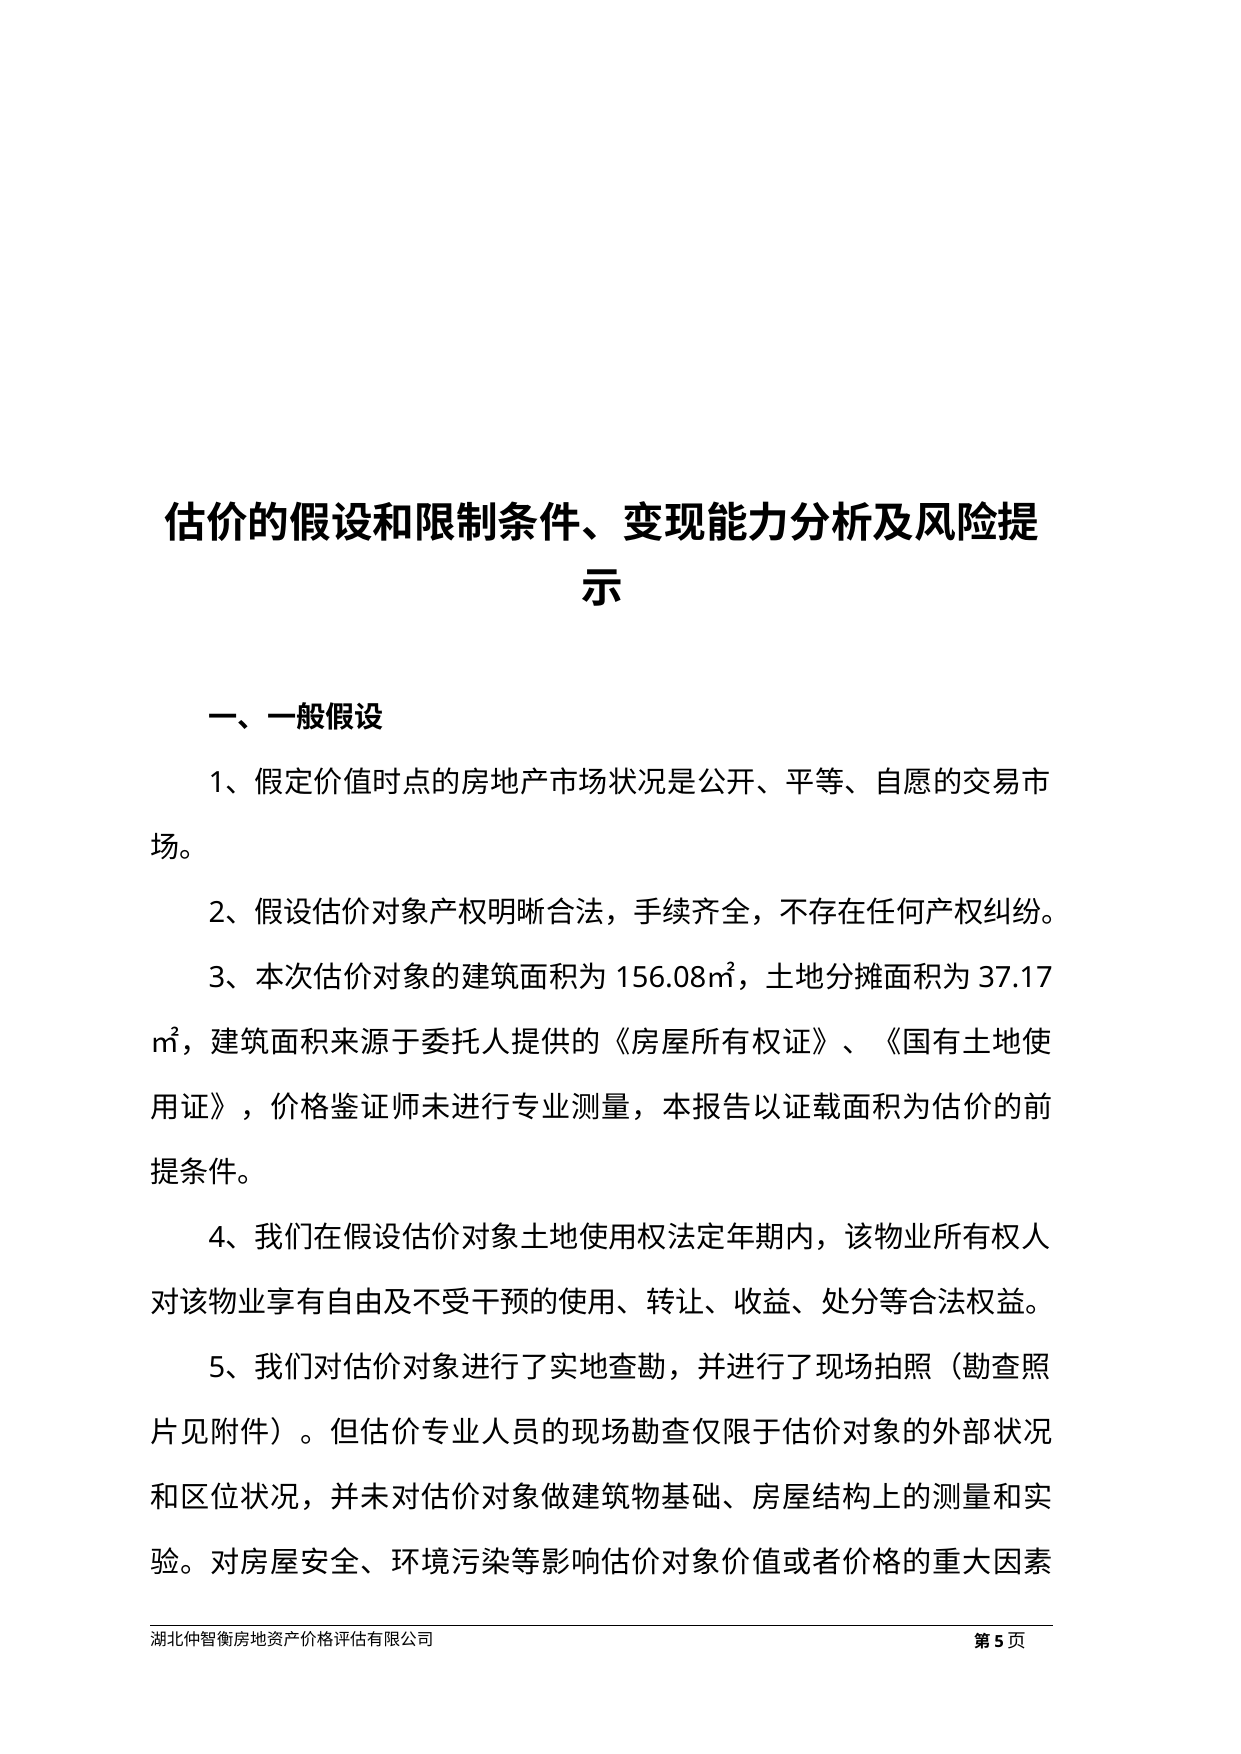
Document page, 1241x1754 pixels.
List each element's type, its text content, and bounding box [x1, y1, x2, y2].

text 一、一般假设 [150, 682, 1053, 747]
text 4、我们在假设估价对象土地使用权法定年期内，该物业所有权人对该物业享有自由及不受干预的使用、转让、收益、处分等合法权益。 [150, 1202, 1053, 1332]
text 估价的假设和限制条件、变现能力分析及风险提示 [150, 487, 1053, 617]
text 2、假设估价对象产权明晰合法，手续齐全，不存在任何产权纠纷。 [150, 877, 1053, 942]
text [150, 1332, 1053, 1592]
text 1、假定价值时点的房地产市场状况是公开、平等、自愿的交易市场。 [150, 747, 1053, 877]
text 3、本次估价对象的建筑面积为156.08㎡，土地分摊面积为37.17㎡，建筑面积来源于委托人提供的《房屋所有权证》、《国有土地使用证》，价格鉴证师未进行专业测量，本报告以证载面积为估价的前提条件。 [150, 942, 1053, 1202]
